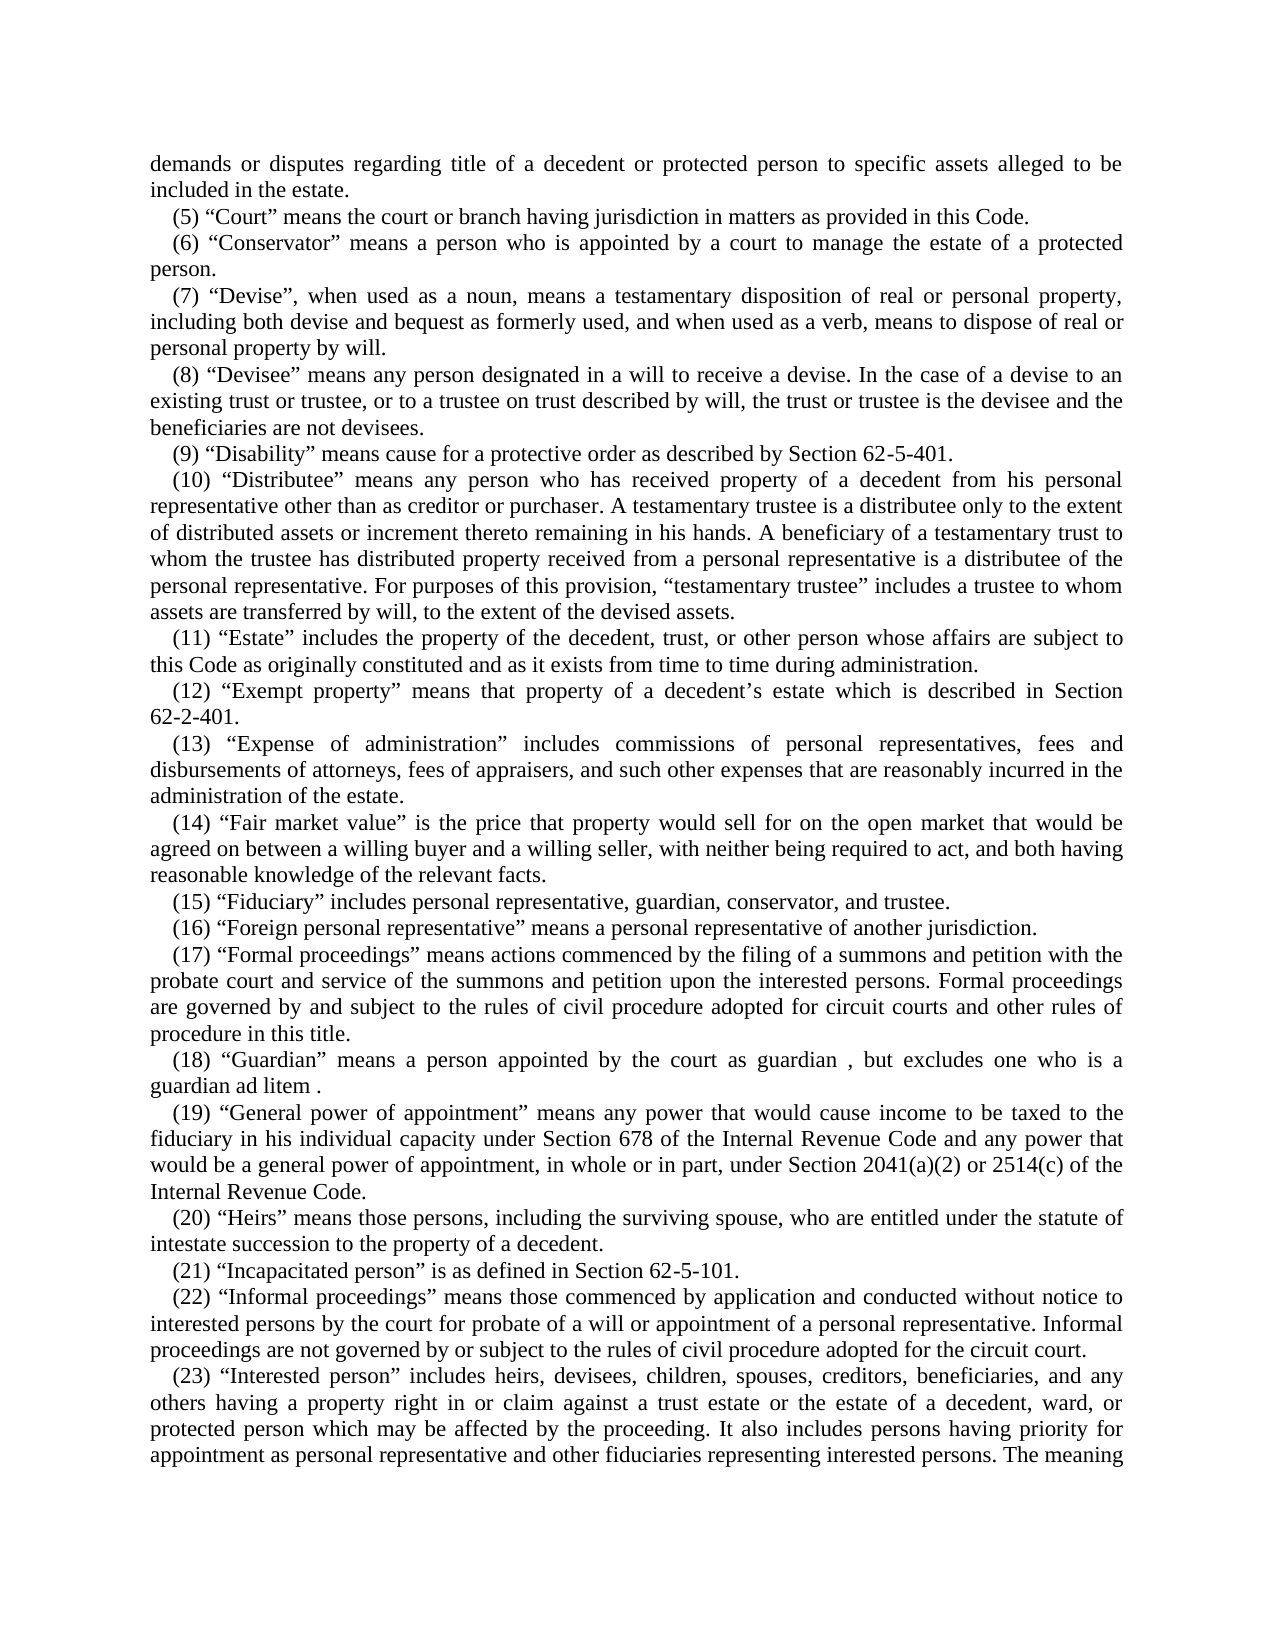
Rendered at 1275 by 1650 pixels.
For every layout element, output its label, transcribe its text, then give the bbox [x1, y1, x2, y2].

text (18) “Guardian” means a person appointed by the court as guardian , but excludes one who is a guardian ad litem . [150, 1046, 1125, 1099]
text (5) “Court” means the court or branch having jurisdiction in matters as provided in this Code. [150, 203, 1125, 229]
text (17) “Formal proceedings” means actions commenced by the filing of a summons and petition with the probate court and service of the summons and petition upon the interested persons. Formal proceedings are governed by and subject to the rules of civil procedure adopted for circuit courts and other rules of procedure in this title. [150, 941, 1125, 1046]
text (9) “Disability” means cause for a protective order as described by Section 62-5-401. [150, 440, 1125, 466]
text (6) “Conservator” means a person who is appointed by a court to manage the estate of a protected person. [150, 229, 1125, 282]
text (8) “Devisee” means any person designated in a will to receive a devise. In the case of a devise to an existing trust or trustee, or to a trustee on trust described by will, the trust or trustee is the devisee and the beneficiaries are not devisees. [150, 361, 1125, 440]
text (22) “Informal proceedings” means those commenced by application and conducted without notice to interested persons by the court for probate of a will or appointment of a personal representative. Informal proceedings are not governed by or subject to the rules of civil procedure adopted for the circuit court. [150, 1283, 1125, 1362]
text (14) “Fair market value” is the price that property would sell for on the open market that would be agreed on between a willing buyer and a willing seller, with neither being required to act, and both having reasonable knowledge of the relevant facts. [150, 809, 1125, 888]
text (20) “Heirs” means those persons, including the surviving spouse, who are entitled under the statute of intestate succession to the property of a decedent. [150, 1204, 1125, 1257]
text (19) “General power of appointment” means any power that would cause income to be taxed to the fiduciary in his individual capacity under Section 678 of the Internal Revenue Code and any power that would be a general power of appointment, in whole or in part, under Section 2041(a)(2) or 2514(c) of the Internal Revenue Code. [150, 1099, 1125, 1204]
text (13) “Expense of administration” includes commissions of personal representatives, fees and disbursements of attorneys, fees of appraisers, and such other expenses that are reasonably incurred in the administration of the estate. [150, 730, 1125, 809]
text (21) “Incapacitated person” is as defined in Section 62-5-101. [150, 1257, 1125, 1283]
text (11) “Estate” includes the property of the decedent, trust, or other person whose affairs are subject to this Code as originally constituted and as it exists from time to time during administration. [150, 624, 1125, 677]
text (15) “Fiduciary” includes personal representative, guardian, conservator, and trustee. [150, 888, 1125, 914]
text (16) “Foreign personal representative” means a personal representative of another jurisdiction. [150, 914, 1125, 941]
text (10) “Distributee” means any person who has received property of a decedent from his personal representative other than as creditor or purchaser. A testamentary trustee is a distributee only to the extent of distributed assets or increment thereto remaining in his hands. A beneficiary of a testamentary trust to whom the trustee has distributed property received from a personal representative is a distributee of the personal representative. For purposes of this provision, “testamentary trustee” includes a trustee to whom assets are transferred by will, to the extent of the devised assets. [150, 466, 1125, 624]
text (7) “Devise”, when used as a noun, means a testamentary disposition of real or personal property, including both devise and bequest as formerly used, and when used as a verb, means to dispose of real or personal property by will. [150, 282, 1125, 361]
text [150, 1362, 1125, 1468]
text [150, 150, 1125, 203]
text (12) “Exempt property” means that property of a decedent’s estate which is described in Section 62-2-401. [150, 677, 1125, 730]
